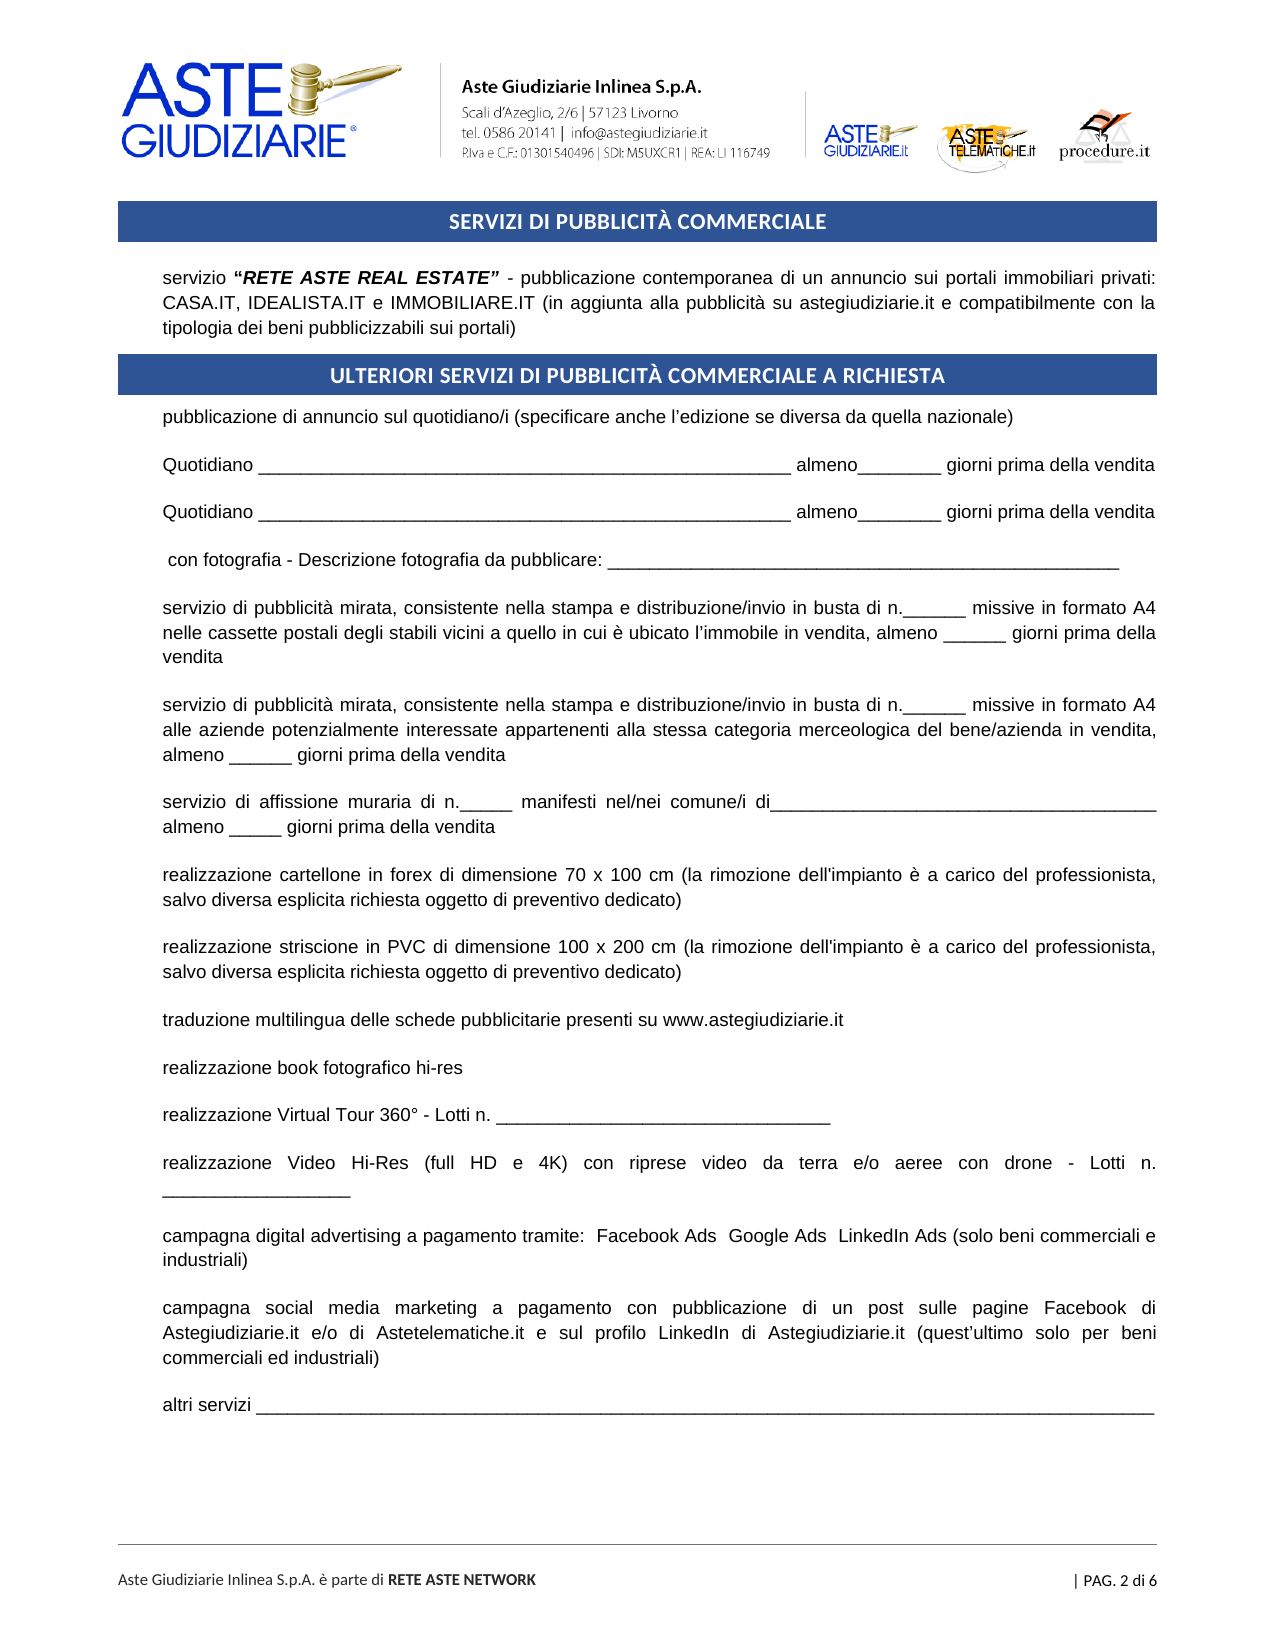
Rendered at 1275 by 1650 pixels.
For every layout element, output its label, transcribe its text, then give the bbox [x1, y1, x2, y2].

text campagna digital advertising a pagamento tramite: Facebook Ads Google Ads LinkedIn Ads (solo beni commerciali e industriali) [118, 1224, 1157, 1271]
picture [0, 39, 1275, 175]
text Quotidiano ___________________________________________________ almeno________ giorni prima della vendita [162, 501, 1157, 523]
text pubblicazione di annuncio sul quotidiano/i (specificare anche l’edizione se diversa da quella nazionale) [118, 406, 1157, 427]
text realizzazione striscione in PVC di dimensione 100 x 200 cm (la rimozione dell'impianto è a carico del professionista, salvo diversa esplicita richiesta oggetto di preventivo dedicato) [118, 936, 1157, 983]
text Quotidiano ___________________________________________________ almeno________ giorni prima della vendita [162, 453, 1157, 475]
text con fotografia - Descrizione fotografia da pubblicare: _________________________________________________ [162, 549, 1157, 571]
text traduzione multilingua delle schede pubblicitarie presenti su www.astegiudiziarie.it [118, 1009, 1157, 1030]
text realizzazione Video Hi-Res (full HD e 4K) con riprese video da terra e/o aeree con drone - Lotti n. __________________ [118, 1152, 1157, 1198]
text servizio “RETE ASTE REAL ESTATE” - pubblicazione contemporanea di un annuncio sui portali immobiliari privati: CASA.IT, IDEALISTA.IT e IMMOBILIARE.IT (in aggiunta alla pubblicità su astegiudiziarie.it e compatibilmente con la tipologia dei beni pubblicizzabili sui portali) [118, 267, 1157, 338]
table_header SERVIZI DI PUBBLICITà COMMERCIALE [118, 201, 1157, 242]
text realizzazione book fotografico hi-res [118, 1056, 1157, 1078]
text realizzazione Virtual Tour 360° - Lotti n. ________________________________ [118, 1104, 1157, 1126]
text servizio di pubblicità mirata, consistente nella stampa e distribuzione/invio in busta di n.______ missive in formato A4 nelle cassette postali degli stabili vicini a quello in cui è ubicato l’immobile in vendita, almeno ______ giorni prima della vendita [118, 597, 1157, 668]
text servizio di pubblicità mirata, consistente nella stampa e distribuzione/invio in busta di n.______ missive in formato A4 alle aziende potenzialmente interessate appartenenti alla stessa categoria merceologica del bene/azienda in vendita, almeno ______ giorni prima della vendita [118, 694, 1157, 765]
text realizzazione cartellone in forex di dimensione 70 x 100 cm (la rimozione dell'impianto è a carico del professionista, salvo diversa esplicita richiesta oggetto di preventivo dedicato) [118, 864, 1157, 910]
table_header ULTERIORI SERVIZI DI PUBBLICITà COMMERCIALE A RICHIESTA [118, 354, 1157, 395]
text campagna social media marketing a pagamento con pubblicazione di un post sulle pagine Facebook di Astegiudiziarie.it e/o di Astetelematiche.it e sul profilo LinkedIn di Astegiudiziarie.it (quest’ultimo solo per beni commerciali ed industriali) [118, 1297, 1157, 1368]
text servizio di affissione muraria di n._____ manifesti nel/nei comune/i di_____________________________________ almeno _____ giorni prima della vendita [118, 791, 1157, 838]
text altri servizi ______________________________________________________________________________________ [118, 1394, 1157, 1416]
